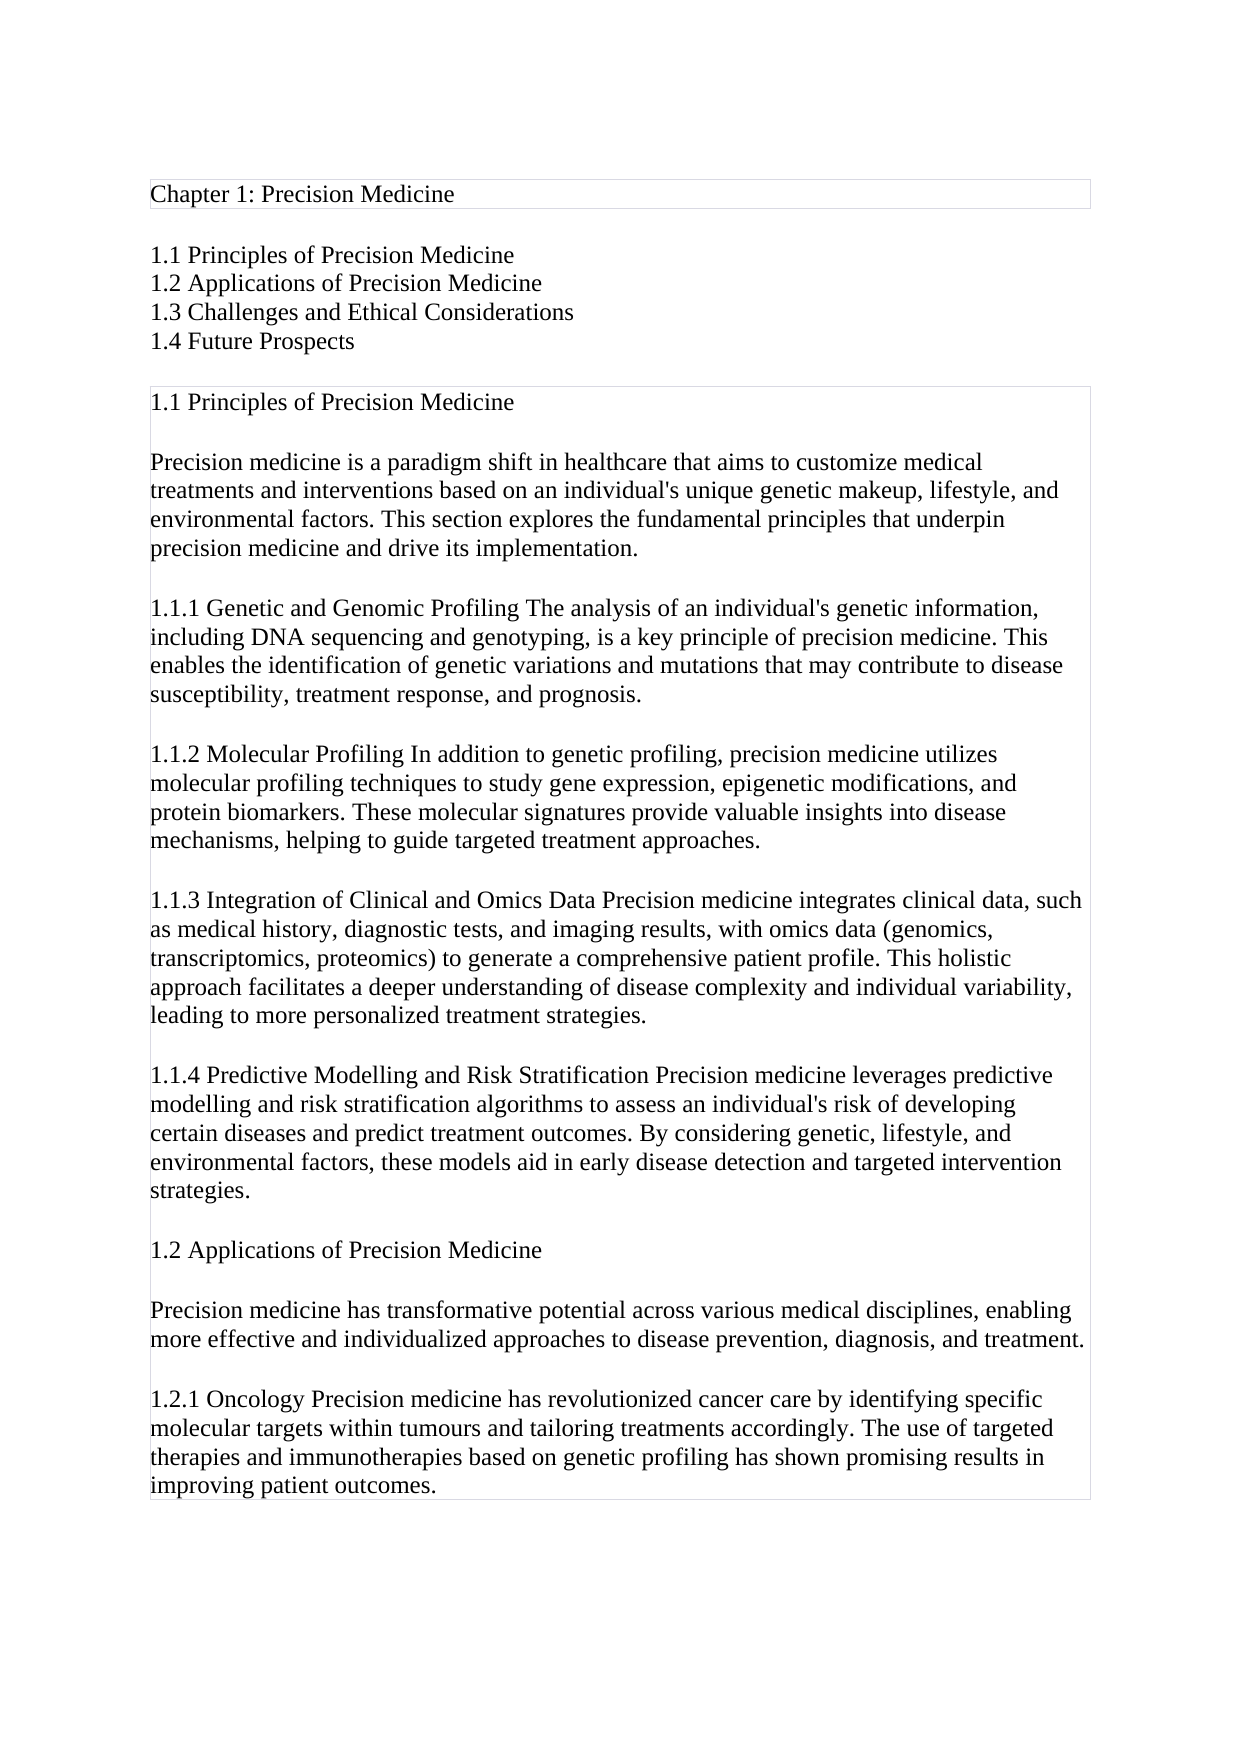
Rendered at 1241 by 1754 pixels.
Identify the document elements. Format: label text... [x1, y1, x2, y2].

text 1.1.4 Predictive Modelling and Risk Stratification Precision medicine leverages predictive modelling and risk stratification algorithms to assess an individual's risk of developing certain diseases and predict treatment outcomes. By considering genetic, lifestyle, and environmental factors, these models aid in early disease detection and targeted intervention strategies. [151, 1060, 1090, 1204]
text Precision medicine is a paradigm shift in healthcare that aims to customize medical treatments and interventions based on an individual's unique genetic makeup, lifestyle, and environmental factors. This section explores the fundamental principles that underpin precision medicine and drive its implementation. [151, 446, 1090, 562]
text Chapter 1: Precision Medicine [151, 180, 1090, 208]
text 1.1.1 Genetic and Genomic Profiling The analysis of an individual's genetic information, including DNA sequencing and genotyping, is a key principle of precision medicine. This enables the identification of genetic variations and mutations that may contribute to disease susceptibility, treatment response, and prognosis. [151, 592, 1090, 708]
text 1.1.2 Molecular Profiling In addition to genetic profiling, precision medicine utilizes molecular profiling techniques to study gene expression, epigenetic modifications, and protein biomarkers. These molecular signatures provide valuable insights into disease mechanisms, helping to guide targeted treatment approaches. [151, 738, 1090, 854]
text 1.2 Applications of Precision Medicine [150, 268, 1090, 297]
text Precision medicine has transformative potential across various medical disciplines, enabling more effective and individualized approaches to disease prevention, diagnosis, and treatment. [151, 1295, 1090, 1353]
text 1.1.3 Integration of Clinical and Omics Data Precision medicine integrates clinical data, such as medical history, diagnostic tests, and imaging results, with omics data (genomics, transcriptomics, proteomics) to generate a comprehensive patient profile. This holistic approach facilitates a deeper understanding of disease complexity and individual variability, leading to more personalized treatment strategies. [151, 885, 1090, 1029]
text 1.1 Principles of Precision Medicine [150, 240, 1090, 268]
text 1.2 Applications of Precision Medicine [151, 1235, 1090, 1264]
text 1.1 Principles of Precision Medicine [151, 387, 1090, 415]
text 1.2.1 Oncology Precision medicine has revolutionized cancer care by identifying specific molecular targets within tumours and tailoring treatments accordingly. The use of targeted therapies and immunotherapies based on genetic profiling has shown promising results in improving patient outcomes. [151, 1383, 1090, 1499]
text 1.3 Challenges and Ethical Considerations [150, 297, 1090, 326]
text 1.4 Future Prospects [150, 326, 1090, 355]
